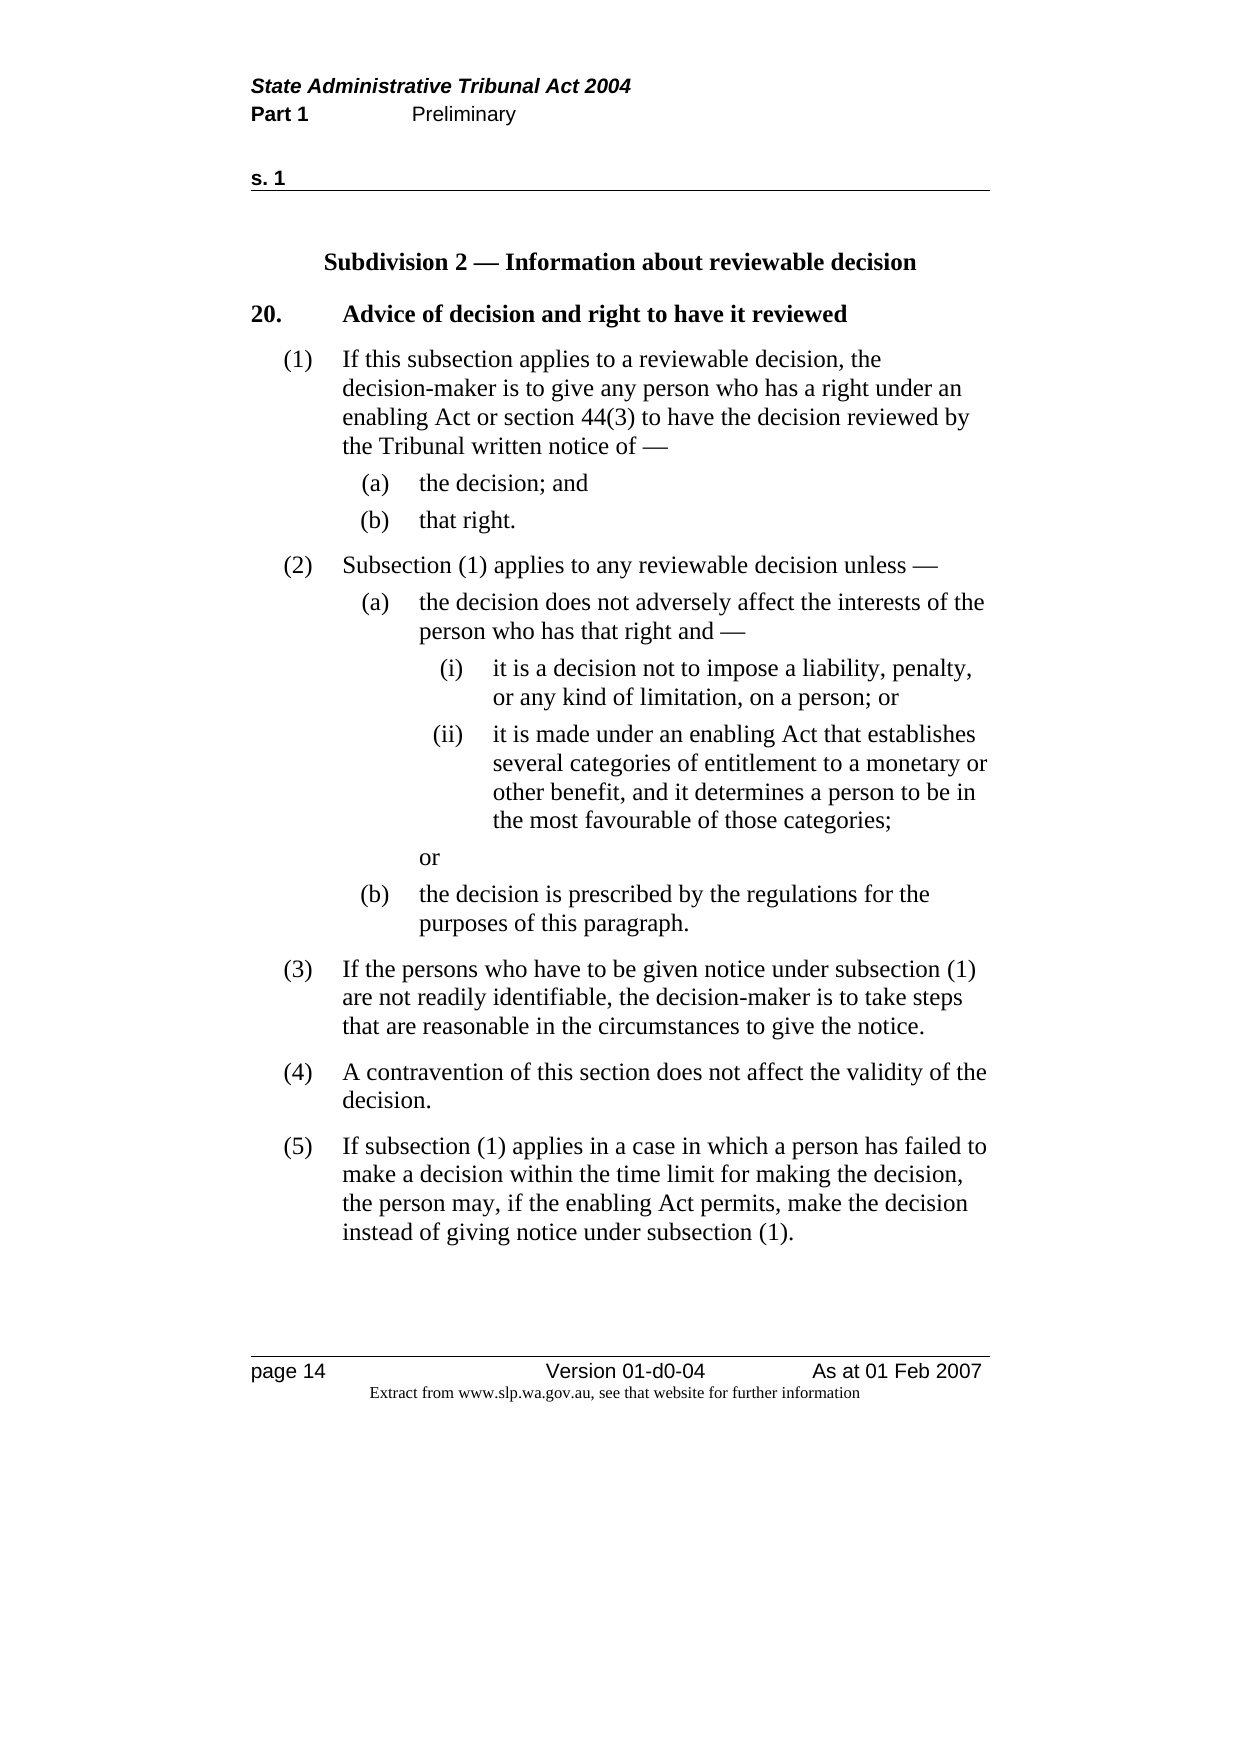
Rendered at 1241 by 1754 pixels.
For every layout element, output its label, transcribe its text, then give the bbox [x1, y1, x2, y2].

text (b) the decision is prescribed by the regulations for the purposes of this paragraph. [251, 879, 990, 937]
text (3) If the persons who have to be given notice under subsection (1) are not readily identifiable, the decision-maker is to take steps that are reasonable in the circumstances to give the notice. [251, 954, 990, 1040]
subtitle 20. Advice of decision and right to have it reviewed [251, 299, 990, 328]
subtitle Subdivision 2 — Information about reviewable decision [251, 247, 990, 276]
text (a) the decision; and [251, 468, 990, 497]
text (ii) it is made under an enabling Act that establishes several categories of entitlement to a monetary or other benefit, and it determines a person to be in the most favourable of those categories; [251, 719, 990, 834]
text (4) A contravention of this section does not affect the validity of the decision. [251, 1057, 990, 1114]
text (b) that right. [251, 505, 990, 534]
text (i) it is a decision not to impose a liability, penalty, or any kind of limitation, on a person; or [251, 653, 990, 711]
text (1) If this subsection applies to a reviewable decision, the decision-maker is to give any person who has a right under an enabling Act or section 44(3) to have the decision reviewed by the Tribunal written notice of — [251, 344, 990, 459]
text (a) the decision does not adversely affect the interests of the person who has that right and — [251, 587, 990, 645]
text or [251, 842, 990, 871]
text (5) If subsection (1) applies in a case in which a person has failed to make a decision within the time limit for making the decision, the person may, if the enabling Act permits, make the decision instead of giving notice under subsection (1). [251, 1131, 990, 1246]
text (2) Subsection (1) applies to any reviewable decision unless — [251, 550, 990, 579]
